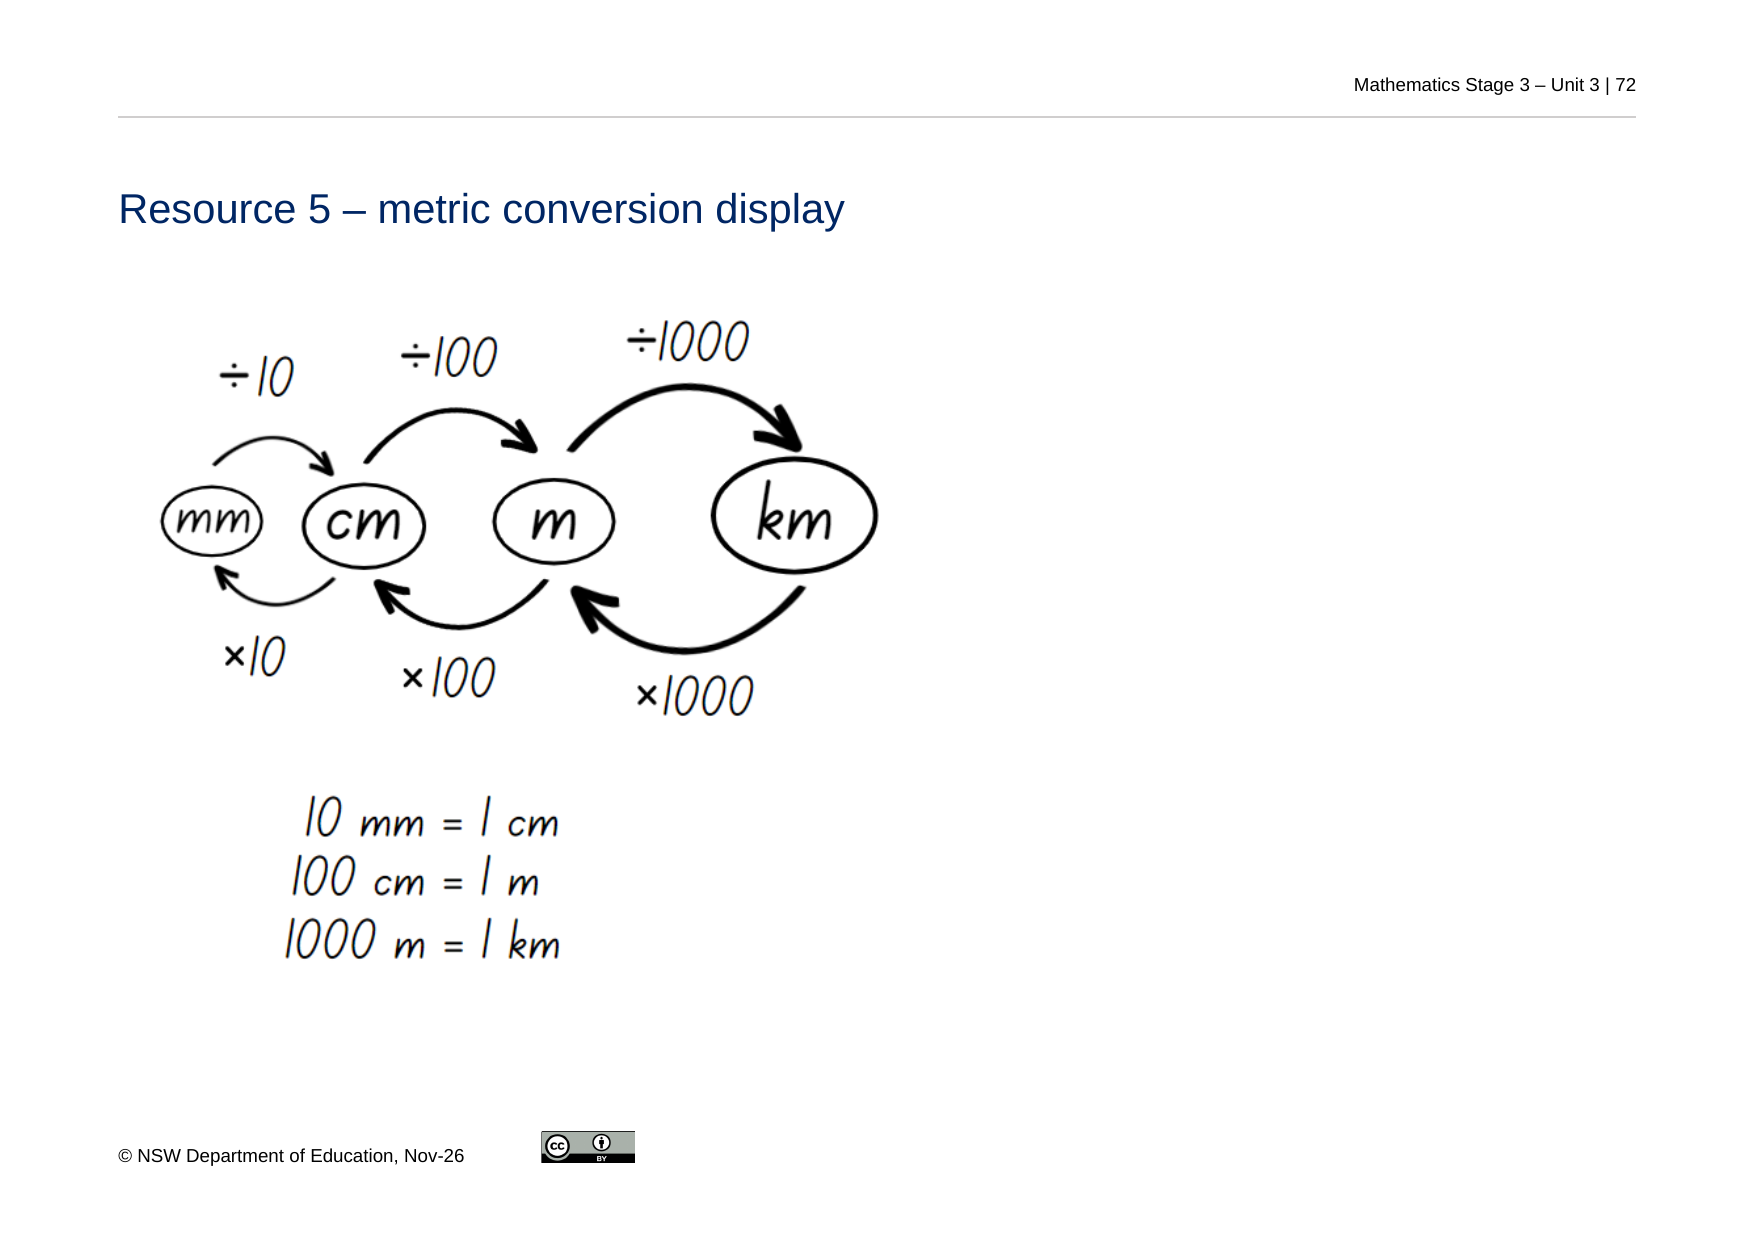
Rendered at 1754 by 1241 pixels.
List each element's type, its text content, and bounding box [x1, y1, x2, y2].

subtitle Resource 5 – metric conversion display [118, 184, 1636, 232]
picture [118, 293, 908, 1010]
picture [541, 1131, 635, 1163]
